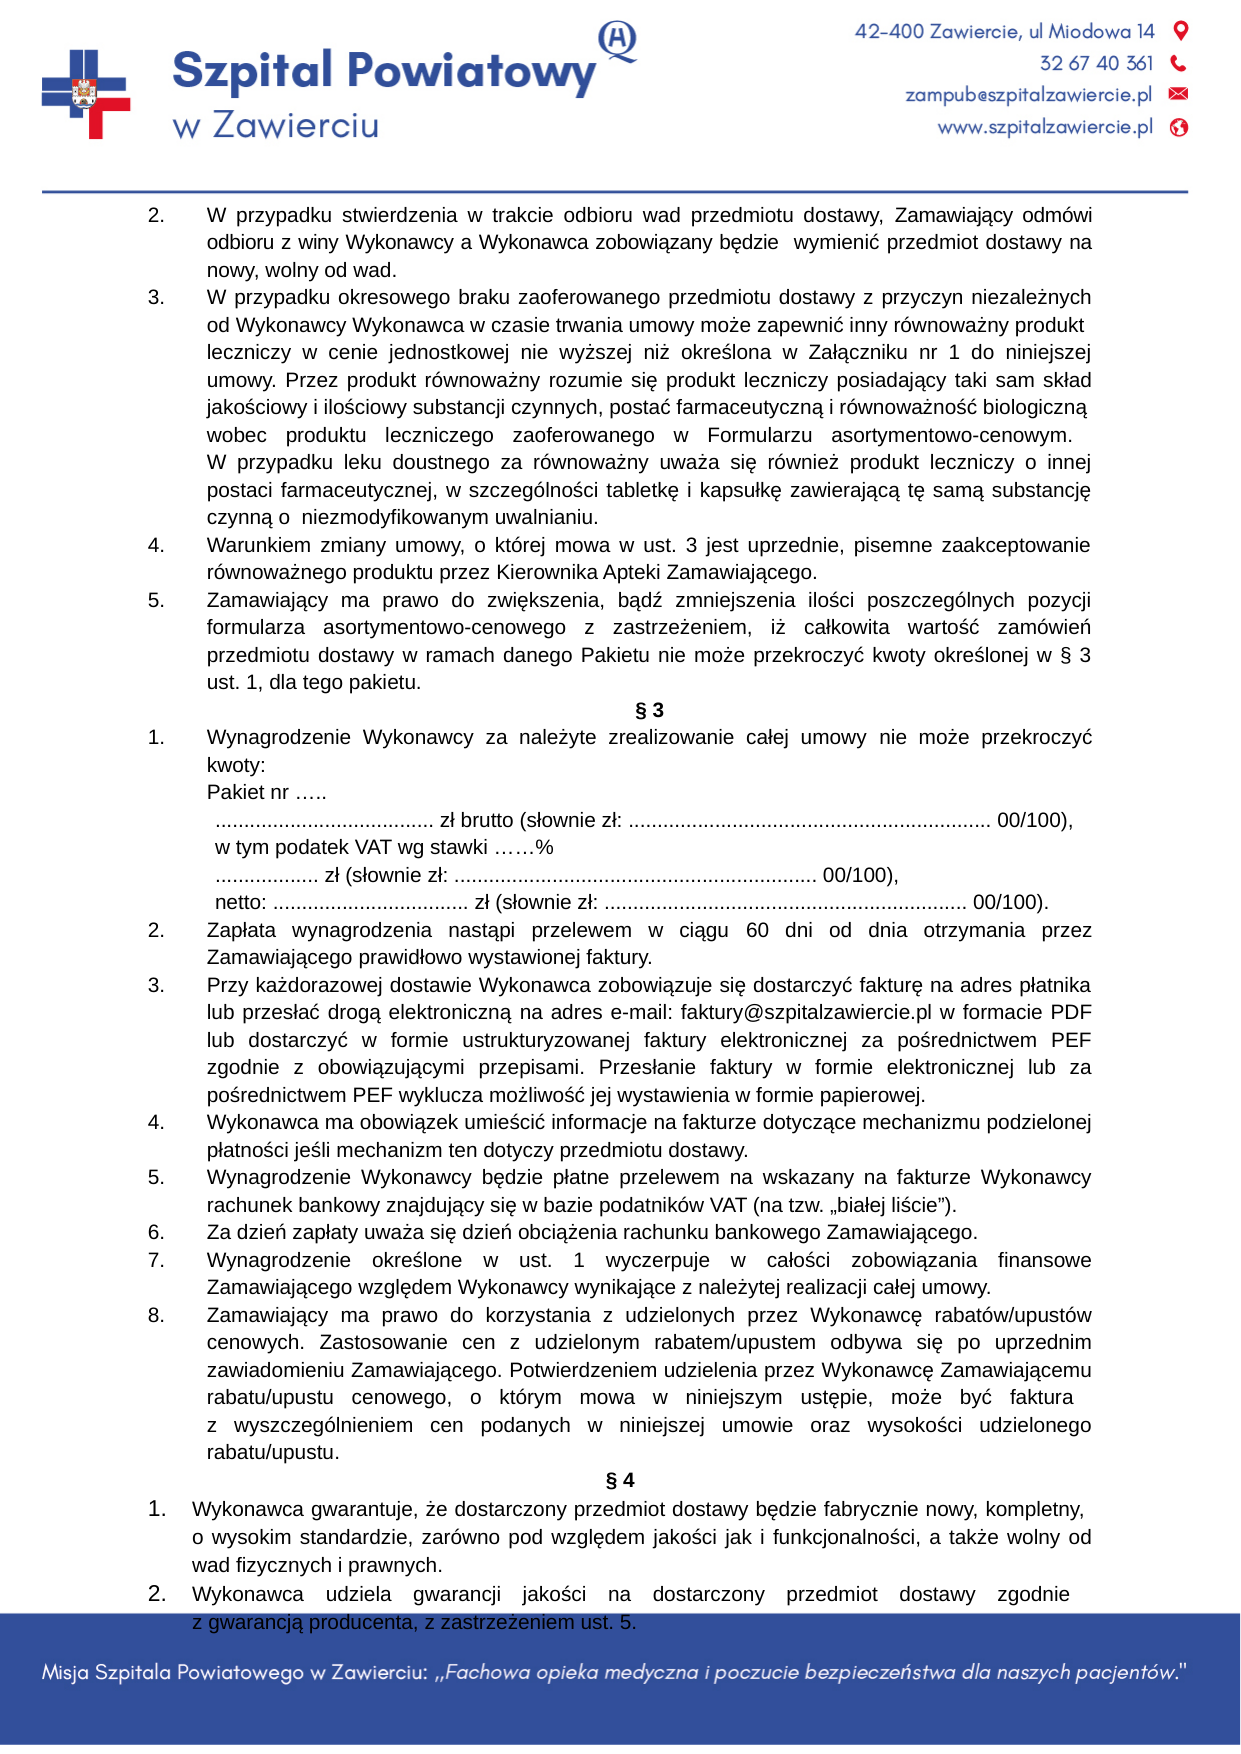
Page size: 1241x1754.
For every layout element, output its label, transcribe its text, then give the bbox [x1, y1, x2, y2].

picture [0, 0, 1241, 1745]
text § 3 [207, 698, 1093, 722]
list Wynagrodzenie Wykonawcy będzie płatne przelewem na wskazany na fakturze Wykonawcy rachunek bankowy znajdujący się w bazie podatników VAT (na tzw. „białej liście”). [148, 1165, 1093, 1217]
list Za dzień zapłaty uważa się dzień obciążenia rachunku bankowego Zamawiającego. [148, 1220, 1093, 1244]
list Zamawiający ma prawo do zwiększenia, bądź zmniejszenia ilości poszczególnych pozycji formularza asortymentowo-cenowego z zastrzeżeniem, iż całkowita wartość zamówień przedmiotu dostawy w ramach danego Pakietu nie może przekroczyć kwoty określonej w § 3 ust. 1, dla tego pakietu. [148, 588, 1093, 694]
text .................. zł (słownie zł: ............................................................... 00/100), [215, 863, 1093, 887]
list Wynagrodzenie określone w ust. 1 wyczerpuje w całości zobowiązania finansowe Zamawiającego względem Wykonawcy wynikające z należytej realizacji całej umowy. [148, 1248, 1093, 1299]
text leczniczy w cenie jednostkowej nie wyższej niż określona w Załączniku nr 1 do niniejszej umowy. Przez produkt równoważny rozumie się produkt leczniczy posiadający taki sam skład jakościowy i ilościowy substancji czynnych, postać farmaceutyczną i równoważność biologiczną [207, 340, 1093, 419]
text w tym podatek VAT wg stawki ……% [215, 835, 1093, 859]
list W przypadku stwierdzenia w trakcie odbioru wad przedmiotu dostawy, Zamawiający odmówi odbioru z winy Wykonawcy a Wykonawca zobowiązany będzie wymienić przedmiot dostawy na nowy, wolny od wad. [148, 203, 1093, 282]
list Zamawiający ma prawo do korzystania z udzielonych przez Wykonawcę rabatów/upustów cenowych. Zastosowanie cen z udzielonym rabatem/upustem odbywa się po uprzednim zawiadomieniu Zamawiającego. Potwierdzeniem udzielenia przez Wykonawcę Zamawiającemu rabatu/upustu cenowego, o którym mowa w niniejszym ustępie, może być faktura z wyszczególnieniem cen podanych w niniejszej umowie oraz wysokości udzielonego rabatu/upustu. [148, 1303, 1093, 1464]
list Przy każdorazowej dostawie Wykonawca zobowiązuje się dostarczyć fakturę na adres płatnika lub przesłać drogą elektroniczną na adres e-mail: faktury@szpitalzawiercie.pl w formacie PDF lub dostarczyć w formie ustrukturyzowanej faktury elektronicznej za pośrednictwem PEF zgodnie z obowiązującymi przepisami. Przesłanie faktury w formie elektronicznej lub za pośrednictwem PEF wyklucza możliwość jej wystawienia w formie papierowej. [148, 973, 1093, 1107]
list Wykonawca ma obowiązek umieścić informacje na fakturze dotyczące mechanizmu podzielonej płatności jeśli mechanizm ten dotyczy przedmiotu dostawy. [148, 1110, 1093, 1162]
list Wykonawca udziela gwarancji jakości na dostarczony przedmiot dostawy zgodnie z gwarancją producenta, z zastrzeżeniem ust. 5. [148, 1580, 1093, 1634]
text netto: .................................. zł (słownie zł: ............................................................... 00/100). [215, 890, 1093, 914]
list Wykonawca gwarantuje, że dostarczony przedmiot dostawy będzie fabrycznie nowy, kompletny, o wysokim standardzie, zarówno pod względem jakości jak i funkcjonalności, a także wolny od wad fizycznych i prawnych. [148, 1495, 1093, 1576]
text ...................................... zł brutto (słownie zł: ............................................................... 00/100), [215, 808, 1093, 832]
text wobec produktu leczniczego zaoferowanego w Formularzu asortymentowo-cenowym. W przypadku leku doustnego za równoważny uważa się również produkt leczniczy o innej postaci farmaceutycznej, w szczególności tabletkę i kapsułkę zawierającą tę samą substancję czynną o niezmodyfikowanym uwalnianiu. [207, 423, 1093, 529]
text § 4 [148, 1468, 1093, 1492]
list Warunkiem zmiany umowy, o której mowa w ust. 3 jest uprzednie, pisemne zaakceptowanie równoważnego produktu przez Kierownika Apteki Zamawiającego. [148, 533, 1093, 584]
list W przypadku okresowego braku zaoferowanego przedmiotu dostawy z przyczyn niezależnych od Wykonawcy Wykonawca w czasie trwania umowy może zapewnić inny równoważny produkt [148, 285, 1093, 337]
list Wynagrodzenie Wykonawcy za należyte zrealizowanie całej umowy nie może przekroczyć kwoty: [148, 725, 1093, 777]
text Pakiet nr ….. [207, 780, 1093, 804]
list Zapłata wynagrodzenia nastąpi przelewem w ciągu 60 dni od dnia otrzymania przez Zamawiającego prawidłowo wystawionej faktury. [148, 918, 1093, 969]
